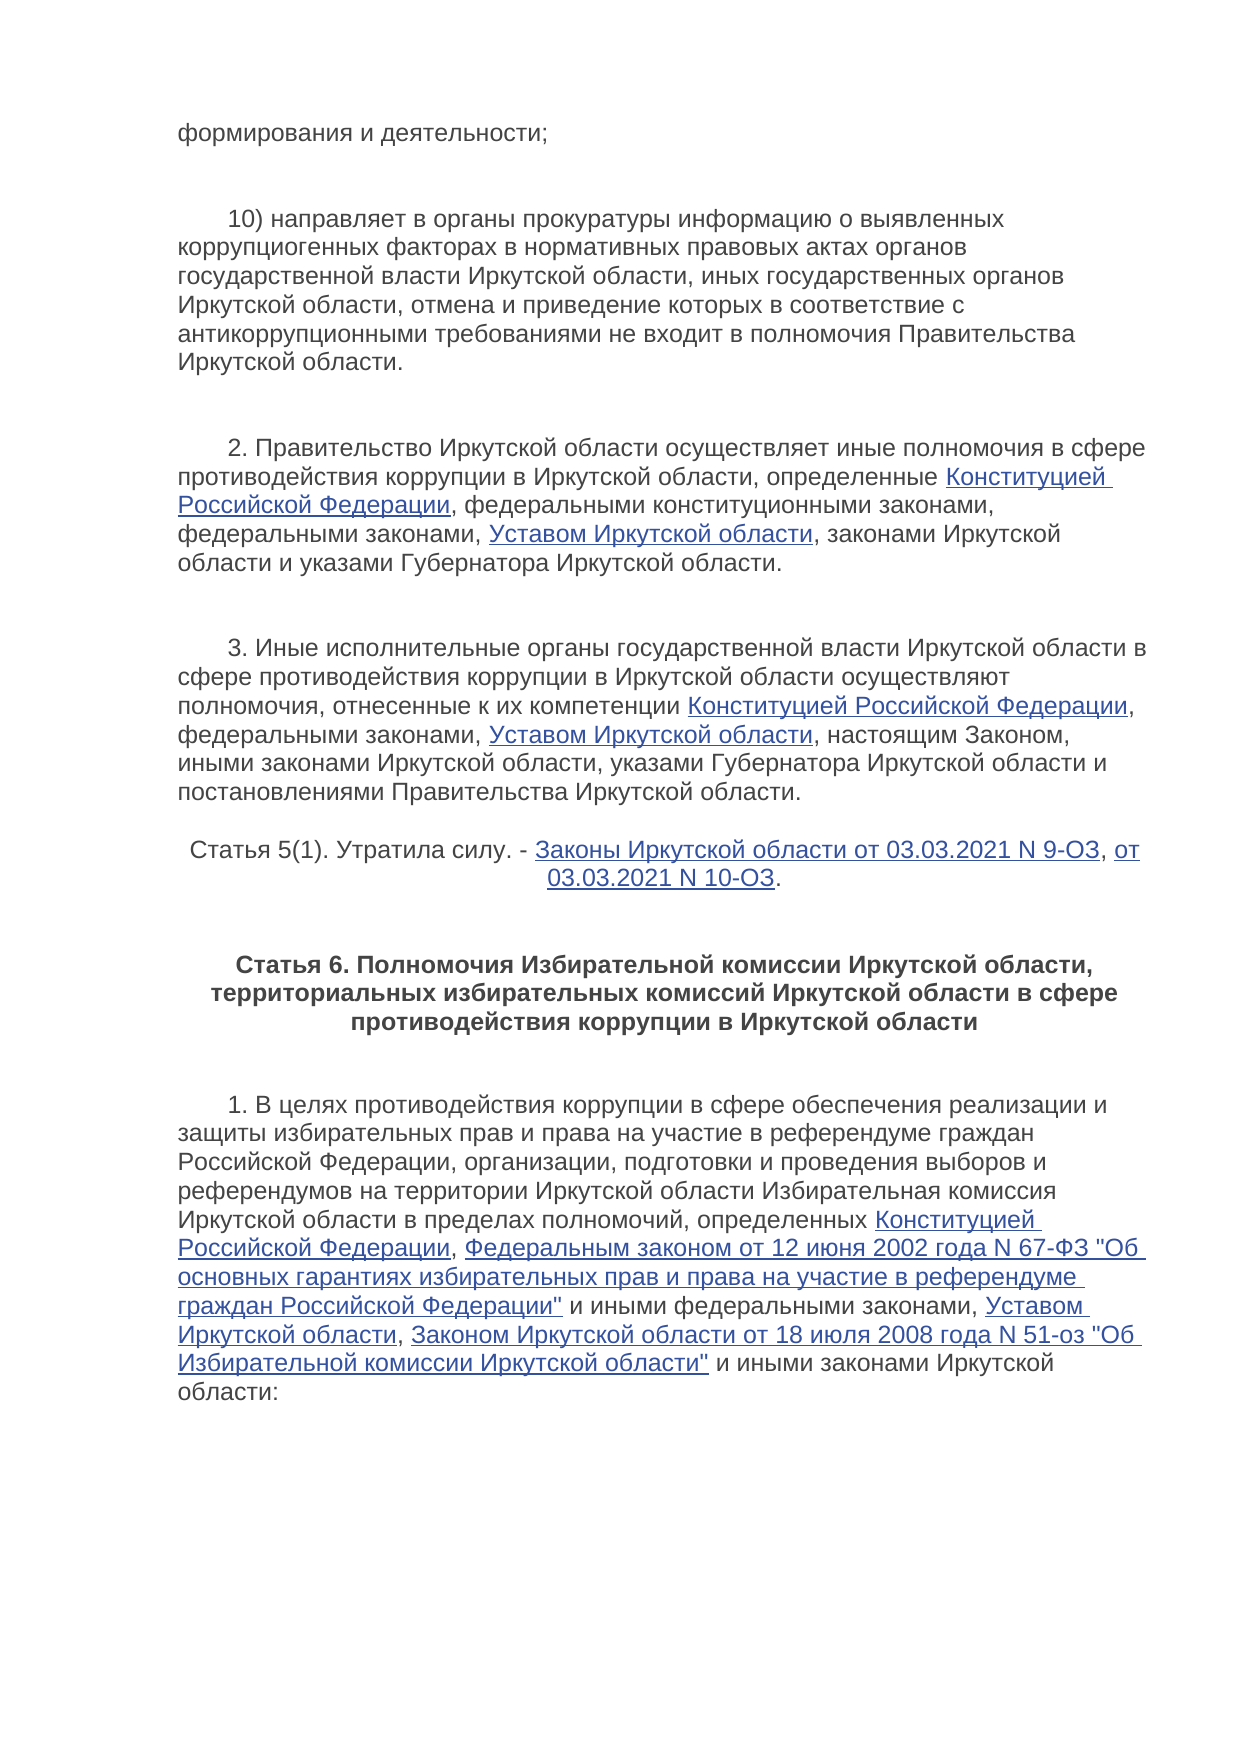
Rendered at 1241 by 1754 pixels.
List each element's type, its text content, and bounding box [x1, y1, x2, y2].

text Статья 6. Полномочия Избирательной комиссии Иркутской области, территориальных избирательных комиссий Иркутской области в сфере противодействия коррупции в Иркутской области [177, 892, 1152, 1036]
text 3. Иные исполнительные органы государственной власти Иркутской области в сфере противодействия коррупции в Иркутской области осуществляют полномочия, отнесенные к их компетенции Конституцией Российской Федерации, федеральными законами, Уставом Иркутской области, настоящим Законом, иными законами Иркутской области, указами Губернатора Иркутской области и постановлениями Правительства Иркутской области. [177, 633, 1152, 806]
text 10) направляет в органы прокуратуры информацию о выявленных коррупциогенных факторах в нормативных правовых актах органов государственной власти Иркутской области, иных государственных органов Иркутской области, отмена и приведение которых в соответствие с антикоррупционными требованиями не входит в полномочия Правительства Иркутской области. [177, 204, 1152, 404]
text 1. В целях противодействия коррупции в сфере обеспечения реализации и защиты избирательных прав и права на участие в референдуме граждан Российской Федерации, организации, подготовки и проведения выборов и референдумов на территории Иркутской области Избирательная комиссия Иркутской области в пределах полномочий, определенных Конституцией Российской Федерации, Федеральным законом от 12 июня 2002 года N 67-ФЗ "Об основных гарантиях избирательных прав и права на участие в референдуме граждан Российской Федерации" и иными федеральными законами, Уставом Иркутской области, Законом Иркутской области от 18 июля 2008 года N 51-оз "Об Избирательной комиссии Иркутской области" и иными законами Иркутской области: [177, 1090, 1152, 1434]
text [177, 118, 1152, 175]
text Статья 5(1). Утратила силу. - Законы Иркутской области от 03.03.2021 N 9-ОЗ, от 03.03.2021 N 10-ОЗ. [177, 806, 1152, 892]
text 2. Правительство Иркутской области осуществляет иные полномочия в сфере противодействия коррупции в Иркутской области, определенные Конституцией Российской Федерации, федеральными конституционными законами, федеральными законами, Уставом Иркутской области, законами Иркутской области и указами Губернатора Иркутской области. [177, 433, 1152, 605]
